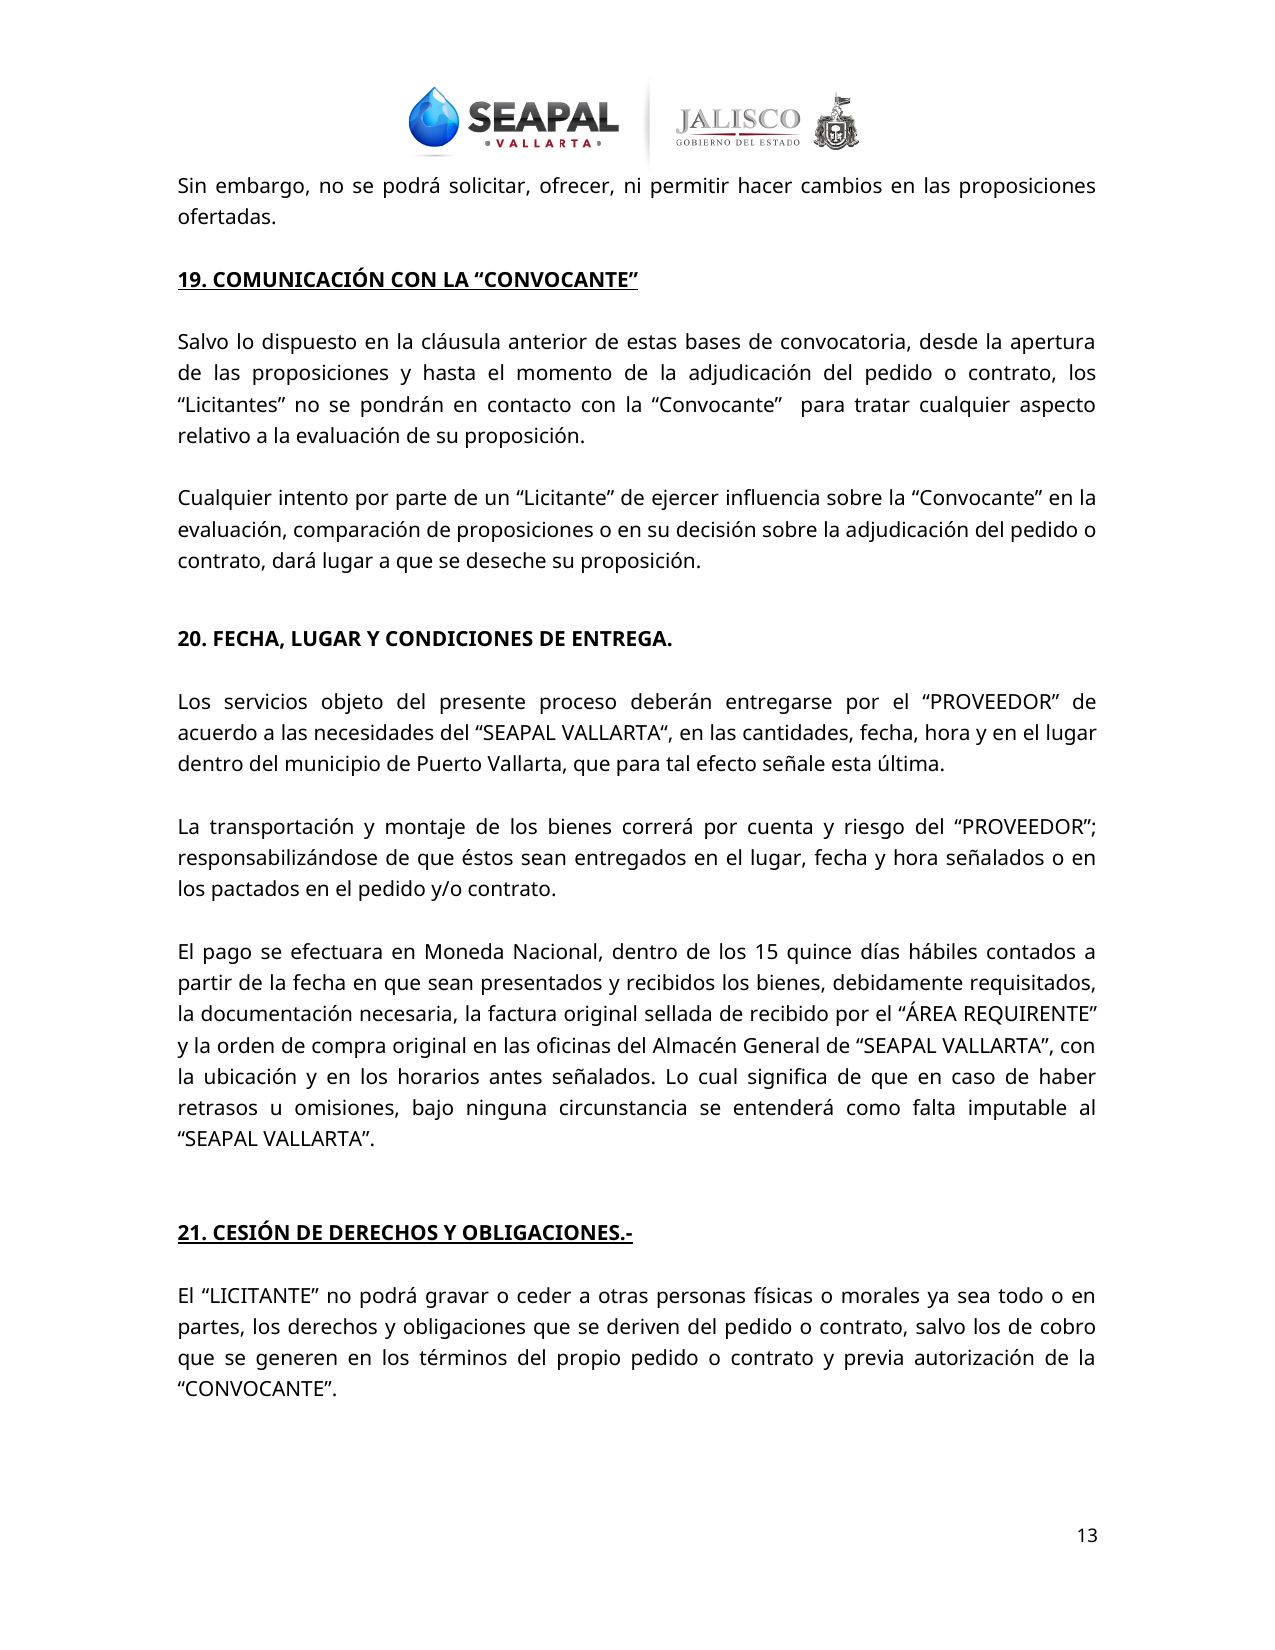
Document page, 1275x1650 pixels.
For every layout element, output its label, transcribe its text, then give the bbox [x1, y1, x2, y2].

text Salvo lo dispuesto en la cláusula anterior de estas bases de convocatoria, desde la apertura de las proposiciones y hasta el momento de la adjudicación del pedido o contrato, los “Licitantes” no se pondrán en contacto con la “Convocante” para tratar cualquier aspecto relativo a la evaluación de su proposición. [177, 327, 1098, 449]
picture [406, 73, 869, 171]
text La transportación y montaje de los bienes correrá por cuenta y riesgo del “PROVEEDOR”; responsabilizándose de que éstos sean entregados en el lugar, fecha y hora señalados o en los pactados en el pedido y/o contrato. [177, 812, 1098, 903]
text El “LICITANTE” no podrá gravar o ceder a otras personas físicas o morales ya sea todo o en partes, los derechos y obligaciones que se deriven del pedido o contrato, salvo los de cobro que se generen en los términos del propio pedido o contrato y previa autorización de la “CONVOCANTE”. [177, 1281, 1098, 1403]
text 19. COMUNICACIÓN CON LA “CONVOCANTE” [177, 265, 1098, 293]
text 20. FECHA, LUGAR Y CONDICIONES DE ENTREGA. [177, 624, 1098, 653]
text El pago se efectuara en Moneda Nacional, dentro de los 15 quince días hábiles contados a partir de la fecha en que sean presentados y recibidos los bienes, debidamente requisitados, la documentación necesaria, la factura original sellada de recibido por el “ÁREA REQUIRENTE” y la orden de compra original en las oficinas del Almacén General de “SEAPAL VALLARTA”, con la ubicación y en los horarios antes señalados. Lo cual significa de que en caso de haber retrasos u omisiones, bajo ninguna circunstancia se entenderá como falta imputable al “SEAPAL VALLARTA”. [177, 937, 1098, 1153]
text 21. CESIÓN DE DERECHOS Y OBLIGACIONES.- [177, 1218, 1098, 1247]
text Los servicios objeto del presente proceso deberán entregarse por el “PROVEEDOR” de acuerdo a las necesidades del “SEAPAL VALLARTA“, en las cantidades, fecha, hora y en el lugar dentro del municipio de Puerto Vallarta, que para tal efecto señale esta última. [177, 687, 1098, 778]
text Cualquier intento por parte de un “Licitante” de ejercer influencia sobre la “Convocante” en la evaluación, comparación de proposiciones o en su decisión sobre la adjudicación del pedido o contrato, dará lugar a que se deseche su proposición. [177, 483, 1098, 574]
